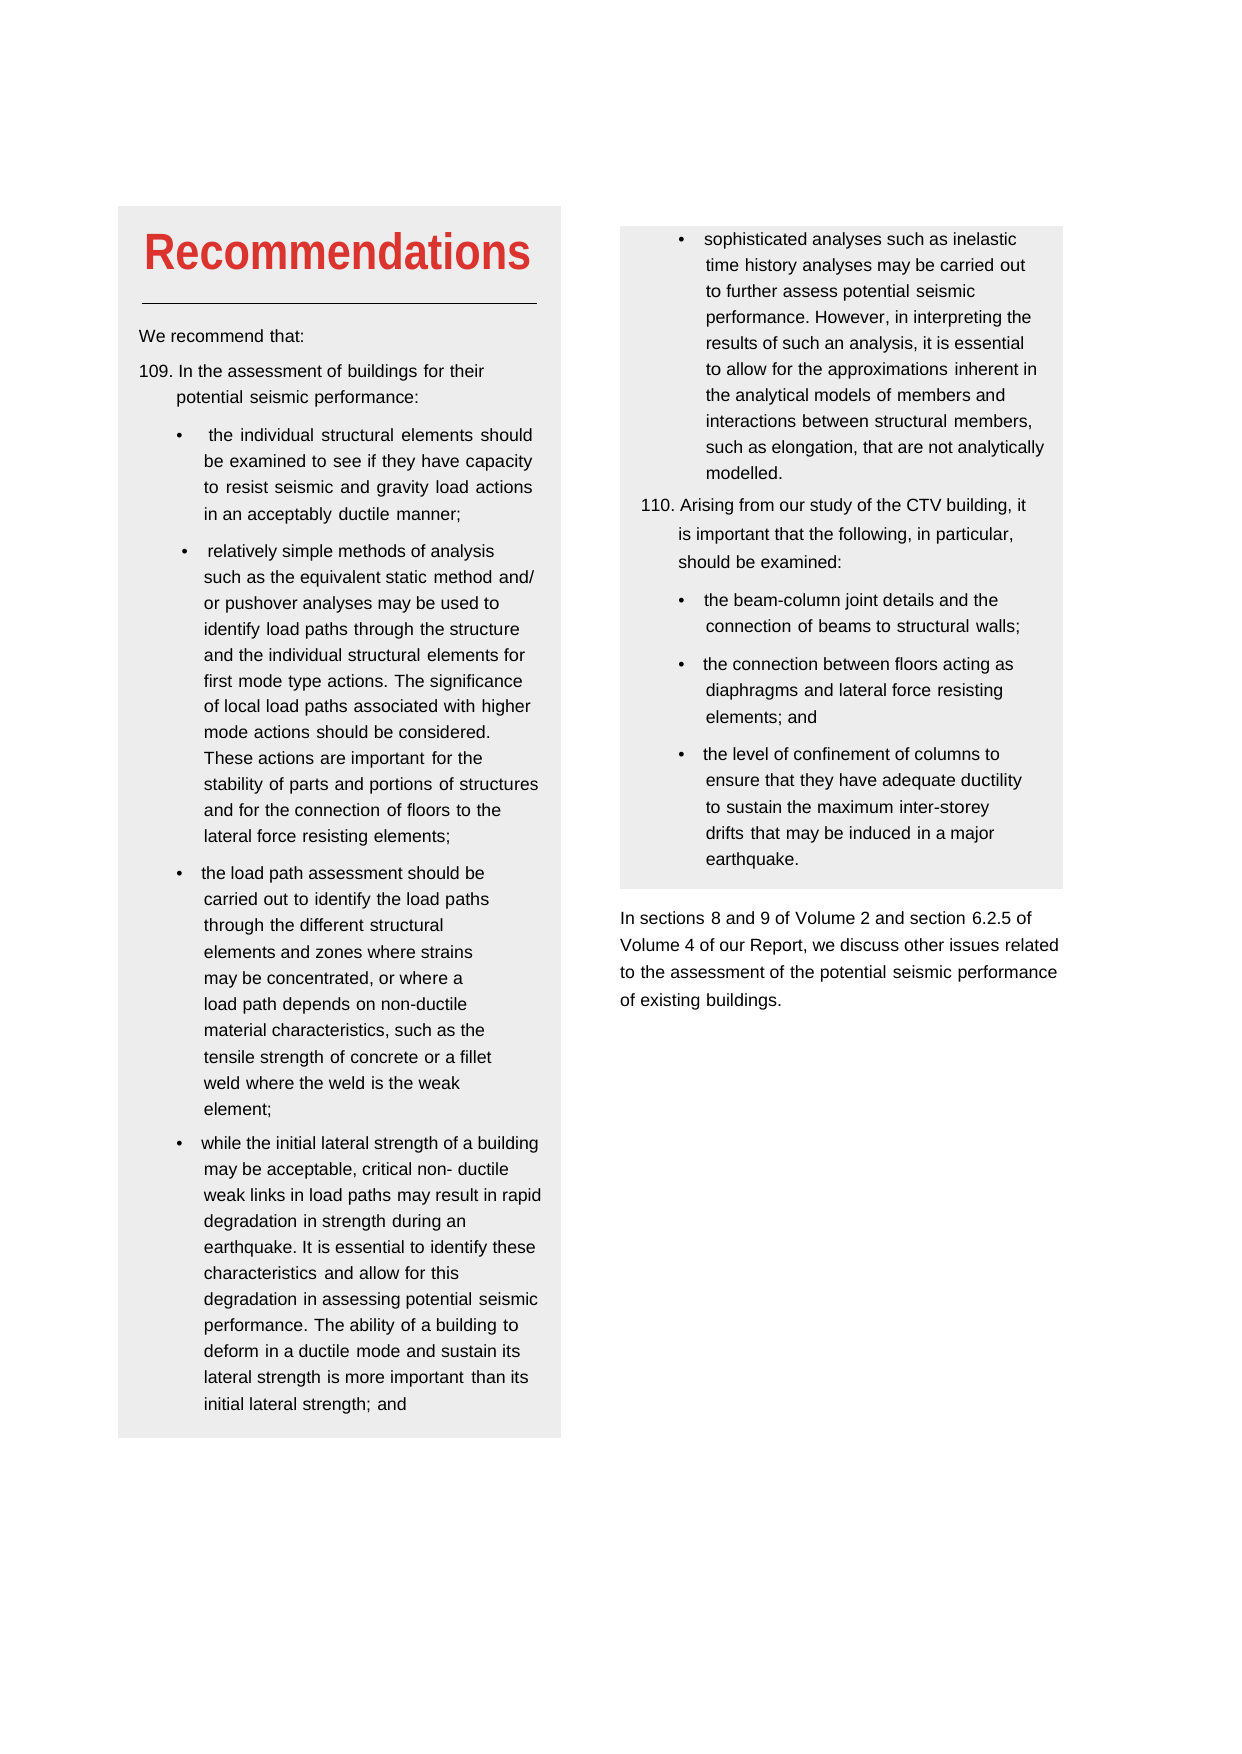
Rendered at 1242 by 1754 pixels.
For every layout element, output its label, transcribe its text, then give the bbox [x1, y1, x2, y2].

text Recommendations [144, 222, 547, 281]
text • relatively simple methods of analysis [173, 541, 503, 561]
text In sections 8 and 9 of Volume 2 and section 6.2.5 of Volume 4 of our Report, we discuss other issues related to the assessment of the potential seismic performance of existing buildings. [620, 908, 1072, 1010]
text time history analyses may be carried out to further assess potential seismic performance. However, in interpreting the results of such an analysis, it is essential to allow for the approximations inherent in the analytical models of members and interactions between structural members, such as elongation, that are not analytically modelled. [706, 251, 1044, 485]
text such as the equivalent static method and/ or pushover analyses may be used to identify load paths through the structure and the individual structural elements for first mode type actions. The significance of local load paths associated with higher mode actions should be considered. These actions are important for the stability of parts and portions of structures and for the connection of floors to the lateral force resisting elements; [204, 567, 540, 846]
text • the load path assessment should be carried out to identify the load paths through the different structural elements and zones where strains may be concentrated, or where a load path depends on non-ductile material characteristics, such as the tensile strength of concrete or a fillet weld where the weld is the weak element; [176, 863, 498, 1119]
text 110. Arising from our study of the CTV building, it is important that the following, in particular, should be examined: [641, 495, 1042, 573]
text • the connection between floors acting as diaphragms and lateral force resisting elements; and [678, 654, 1034, 727]
text • while the initial lateral strength of a building may be acceptable, critical non- ductile weak links in load paths may result in rapid degradation in strength during an earthquake. It is essential to identify these characteristics and allow for this degradation in assessing potential seismic performance. The ability of a building to deform in a ductile mode and sustain its lateral strength is more important than its initial lateral strength; and [176, 1129, 542, 1415]
text • the beam-column joint details and the [678, 590, 1081, 610]
text • sophisticated analyses such as inelastic [678, 228, 1081, 249]
text • the level of confinement of columns to ensure that they have adequate ductility to sustain the maximum inter-storey drifts that may be induced in a major earthquake. [678, 744, 1028, 869]
text connection of beams to structural walls; [706, 616, 1081, 637]
text • the individual structural elements should be examined to see if they have capacity to resist seismic and gravity load actions in an acceptably ductile manner; [176, 424, 533, 524]
text 109. In the assessment of buildings for their potential seismic performance: [139, 361, 488, 407]
text We recommend that: [139, 326, 541, 347]
